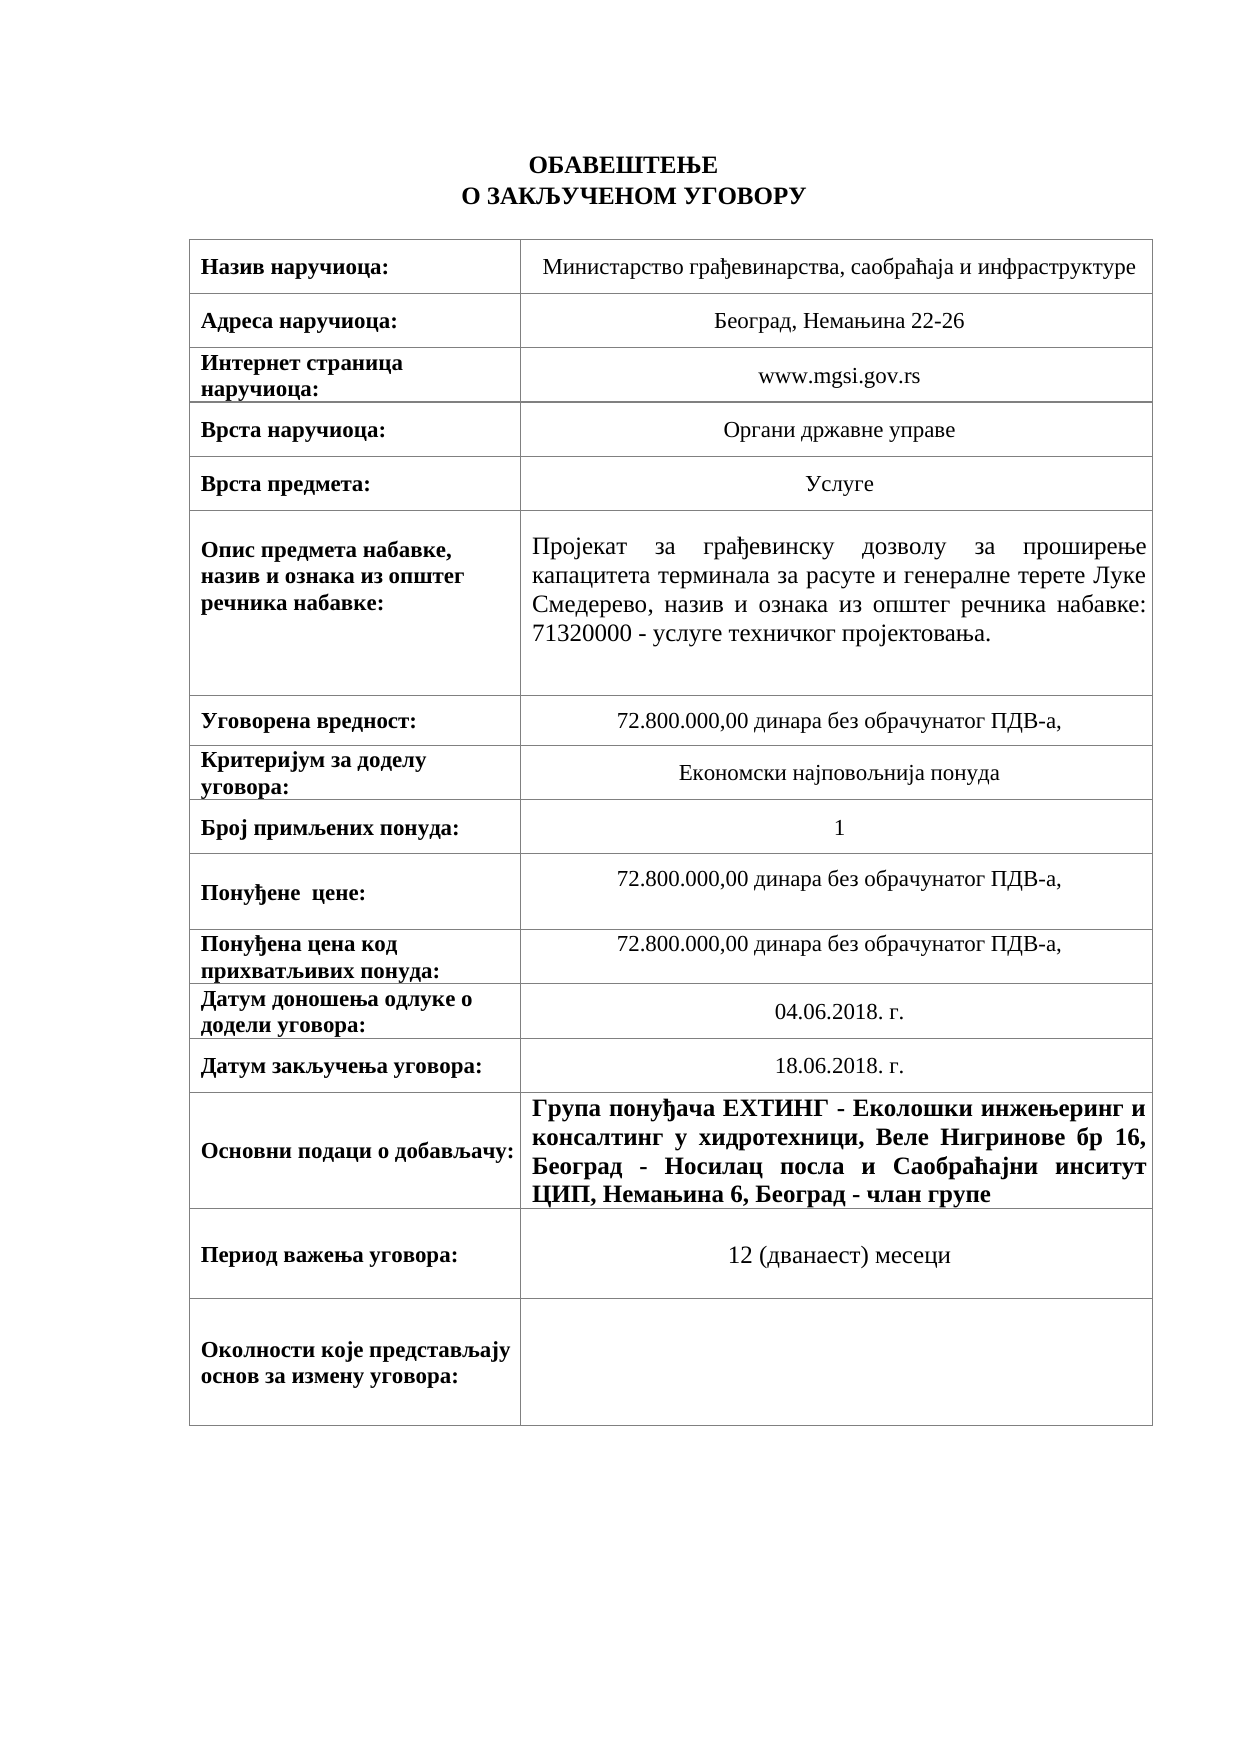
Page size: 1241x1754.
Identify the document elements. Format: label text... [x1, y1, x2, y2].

table_cell Пројекат за грађевинску дозволу за проширење капацитета терминала за расуте и генералне терете Луке Смедерево, назив и ознака из општег речника набавке: 71320000 - услуге техничког пројектовања. [521, 511, 1152, 695]
table_cell Врста наручиоца: [190, 403, 520, 456]
text OБАВЕШТЕЊЕ [177, 150, 1064, 179]
table_cell 04.06.2018. г. [521, 984, 1152, 1038]
table_cell 72.800.000,00 динара без обрачунатог ПДВ-а, [521, 696, 1152, 744]
table_cell Датум доношења одлуке о додели уговора: [190, 984, 520, 1038]
table_cell Групa понуђача ЕХТИНГ - Еколошки инжењеринг и консалтинг у хидротехници, Веле Нигринове бр 16, Београд - Носилац посла и Саобраћајни инситут ЦИП, Немањина 6, Београд - члан групе [521, 1093, 1152, 1208]
table_cell Датум закључења уговора: [190, 1039, 520, 1092]
table_cell 72.800.000,00 динара без обрачунатог ПДВ-а, [521, 930, 1152, 983]
table_cell 18.06.2018. г. [521, 1039, 1152, 1092]
text О ЗАКЉУЧЕНОМ УГОВОРУ [177, 181, 1090, 210]
table_cell Органи државне управе [521, 403, 1152, 456]
table_cell Критеријум за доделу уговора: [190, 746, 520, 799]
table_cell Број примљених понуда: [190, 800, 520, 853]
table_cell Oпис предмета набавке, назив и ознака из општег речника набавке: [190, 511, 520, 695]
table_cell Врста предмета: [190, 457, 520, 509]
table_cell 72.800.000,00 динара без обрачунатог ПДВ-а, [521, 854, 1152, 929]
table_cell Понуђена цена код прихватљивих понуда: [190, 930, 520, 983]
table_cell Уговорена вредност: [190, 696, 520, 744]
table_cell Економски најповољнија понуда [521, 746, 1152, 799]
table_cell Околности које представљају основ за измену уговора: [190, 1299, 520, 1425]
table_cell Интернет страница наручиоца: [190, 348, 520, 401]
table_cell Основни подаци о добављачу: [190, 1093, 520, 1208]
table_header Министарство грађевинарства, саобраћаја и инфраструктуре [521, 240, 1152, 293]
table_cell [521, 1299, 1152, 1425]
table_cell Период важења уговора: [190, 1209, 520, 1298]
table_cell Адреса наручиоца: [190, 294, 520, 347]
table_cell Понуђене цене: [190, 854, 520, 929]
table_cell www.mgsi.gov.rs [521, 348, 1152, 401]
table_cell 1 [521, 800, 1152, 853]
table_header Назив наручиоца: [190, 240, 520, 293]
table_cell 12 (дванаест) месеци [521, 1209, 1152, 1298]
table_cell Београд, Немањина 22-26 [521, 294, 1152, 347]
table_cell Услуге [521, 457, 1152, 509]
